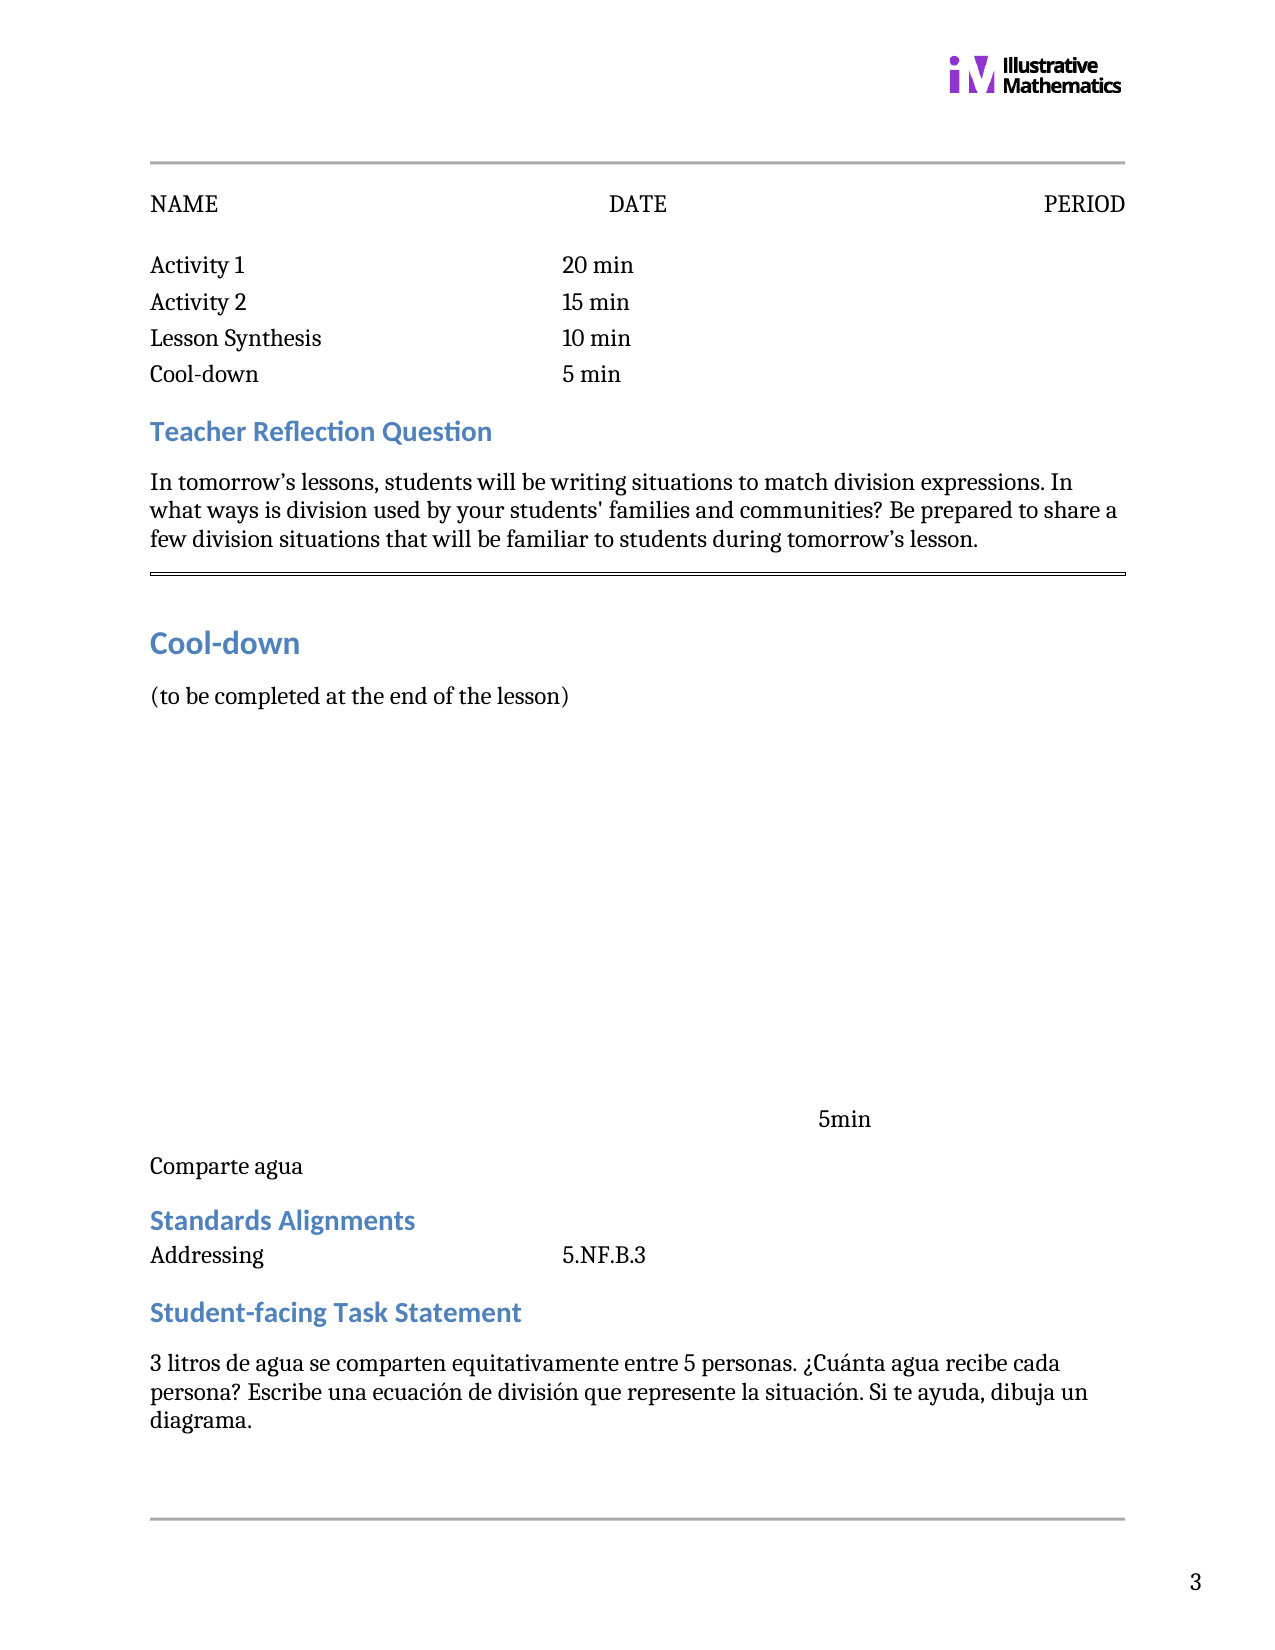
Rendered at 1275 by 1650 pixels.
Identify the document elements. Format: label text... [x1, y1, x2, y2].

subtitle Cool-down [150, 622, 1125, 663]
table_cell Activity 2 [139, 284, 551, 320]
subtitle Teacher Reflection Question [150, 413, 1125, 449]
table_cell 10 min [551, 320, 964, 356]
subtitle Student-facing Task Statement [150, 1294, 1125, 1330]
picture [949, 55, 1121, 93]
table_cell 5 min [551, 356, 964, 392]
table_header Addressing [139, 1238, 551, 1274]
text 3 litros de agua se comparten equitativamente entre 5 personas. ¿Cuánta agua recibe cada persona? Escribe una ecuación de división que represente la situación. Si te ayuda, dibuja un diagrama. [150, 1349, 1125, 1435]
text (to be completed at the end of the lesson) 5min [150, 682, 1125, 1133]
table_cell Cool-down [139, 356, 551, 392]
subtitle Standards Alignments [150, 1202, 1125, 1237]
table_cell Activity 1 [139, 248, 551, 284]
table_cell 20 min [551, 248, 964, 284]
table_cell Lesson Synthesis [139, 320, 551, 356]
text In tomorrow’s lessons, students will be writing situations to match division expressions. In what ways is division used by your students' families and communities? Be prepared to share a few division situations that will be familiar to students during tomorrow’s lesson. [150, 468, 1125, 554]
table_cell 15 min [551, 284, 964, 320]
table_header 5.NF.B.3 [551, 1238, 964, 1274]
text Comparte agua [150, 1152, 1125, 1181]
